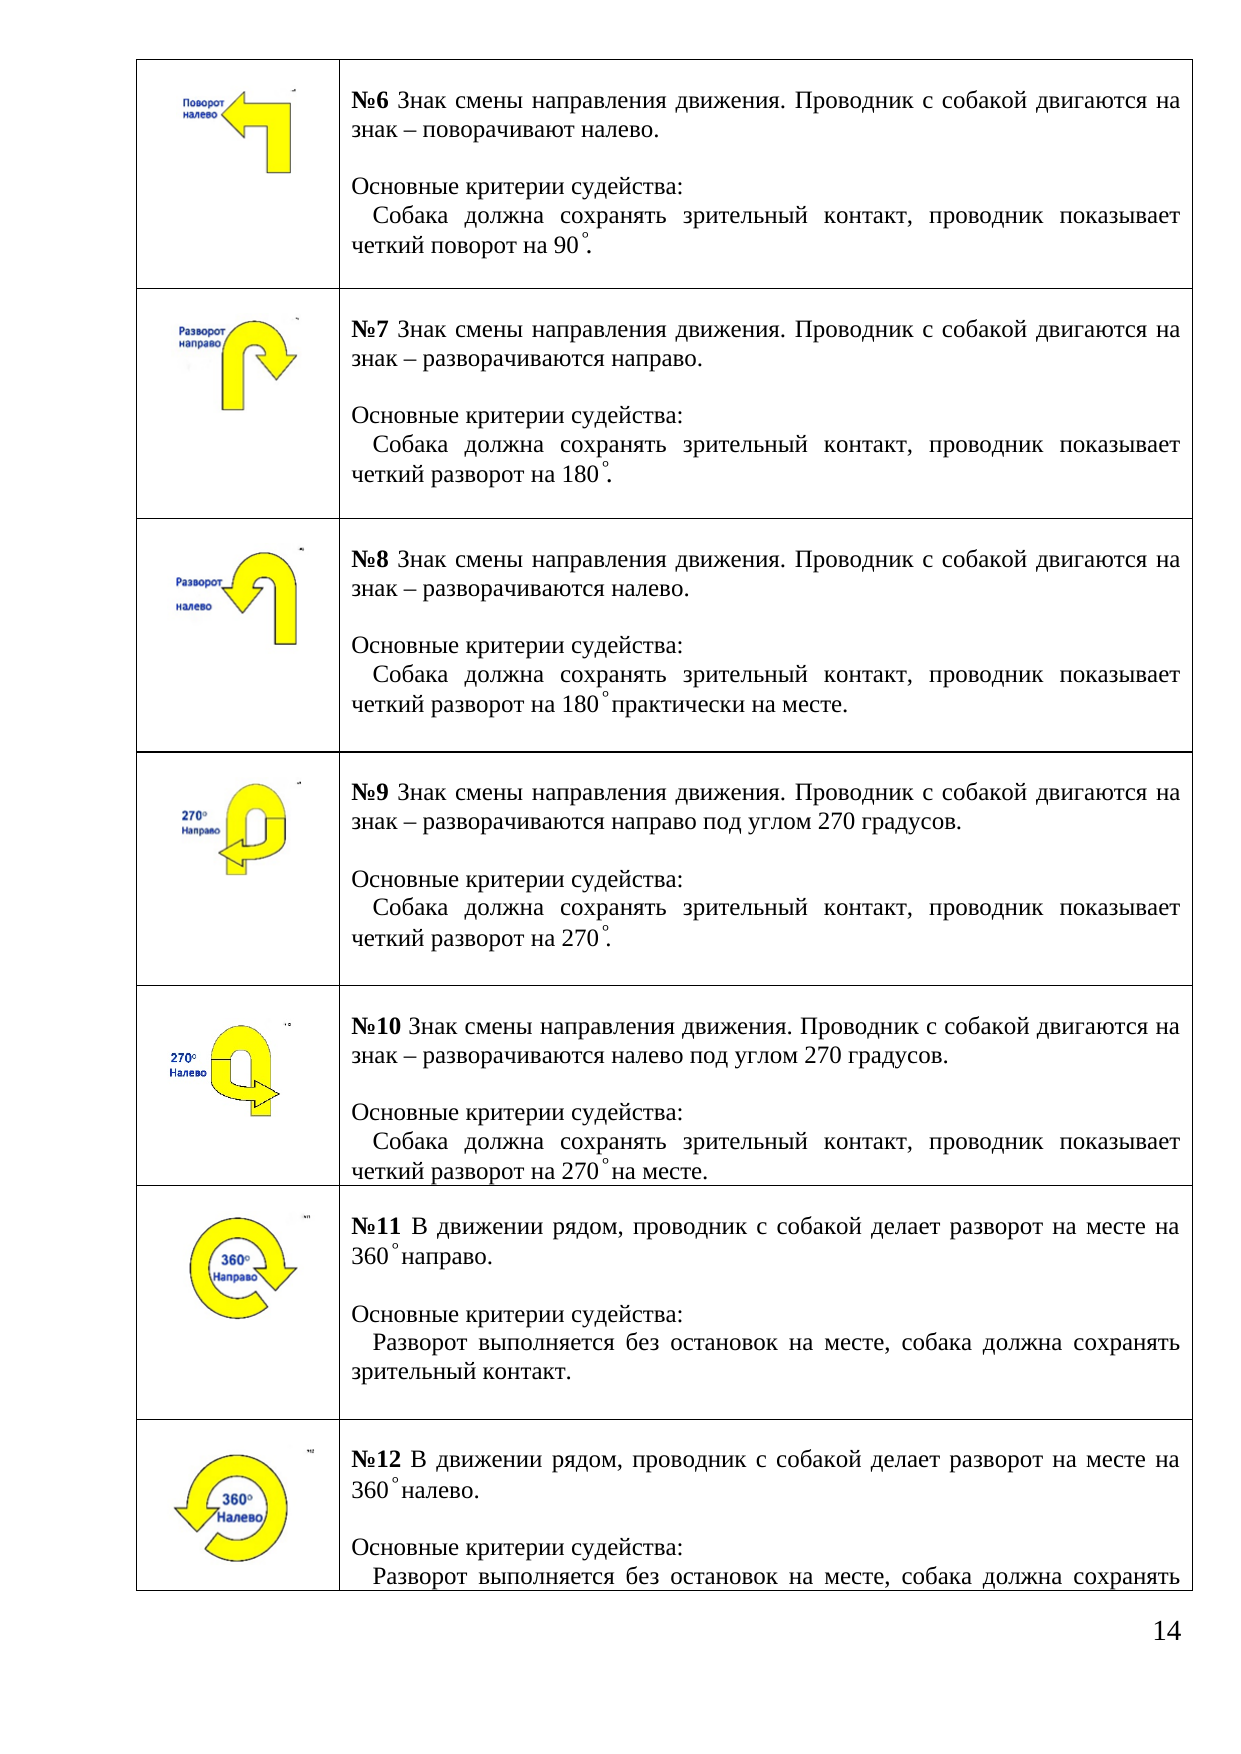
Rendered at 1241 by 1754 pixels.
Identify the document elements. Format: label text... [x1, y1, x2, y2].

table_cell №7 Знак смены направления движения. Проводник с собакой двигаются на знак – разворачиваются направо. Основные критерии судейства: Собака должна сохранять зрительный контакт, проводник показывает четкий разворот на 180 ͦ. [340, 289, 1192, 518]
picture [156, 1018, 297, 1127]
table_cell [137, 753, 339, 985]
picture [176, 85, 300, 182]
table_cell [137, 289, 339, 518]
table_cell [137, 1420, 339, 1590]
table_cell №11 В движении рядом, проводник с собакой делает разворот на месте на 360 ͦ направо. Основные критерии судейства: Разворот выполняется без остановок на месте, собака должна сохранять зрительный контакт. [340, 1186, 1192, 1418]
picture [170, 313, 306, 419]
table_cell [137, 519, 339, 751]
picture [161, 1211, 315, 1330]
picture [167, 543, 309, 655]
table_cell №8 Знак смены направления движения. Проводник с собакой двигаются на знак – разворачиваются налево. Основные критерии судейства: Собака должна сохранять зрительный контакт, проводник показывает четкий разворот на 180 ͦ практически на месте. [340, 519, 1192, 751]
table_cell [137, 1186, 339, 1418]
table_cell [137, 60, 339, 288]
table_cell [340, 1420, 1192, 1590]
table_cell [137, 986, 339, 1185]
table_cell №9 Знак смены направления движения. Проводник с собакой двигаются на знак – разворачиваются направо под углом 270 градусов. Основные критерии судейства: Собака должна сохранять зрительный контакт, проводник показывает четкий разворот на 270 ͦ. [340, 753, 1192, 985]
table_cell №6 Знак смены направления движения. Проводник с собакой двигаются на знак – поворачивают налево. Основные критерии судейства: Собака должна сохранять зрительный контакт, проводник показывает четкий поворот на 90 ͦ. [340, 60, 1192, 288]
picture [170, 777, 307, 883]
picture [156, 1444, 320, 1571]
table_cell №10 Знак смены направления движения. Проводник с собакой двигаются на знак – разворачиваются налево под углом 270 градусов. Основные критерии судейства: Собака должна сохранять зрительный контакт, проводник показывает четкий разворот на 270 ͦ на месте. [340, 986, 1192, 1185]
